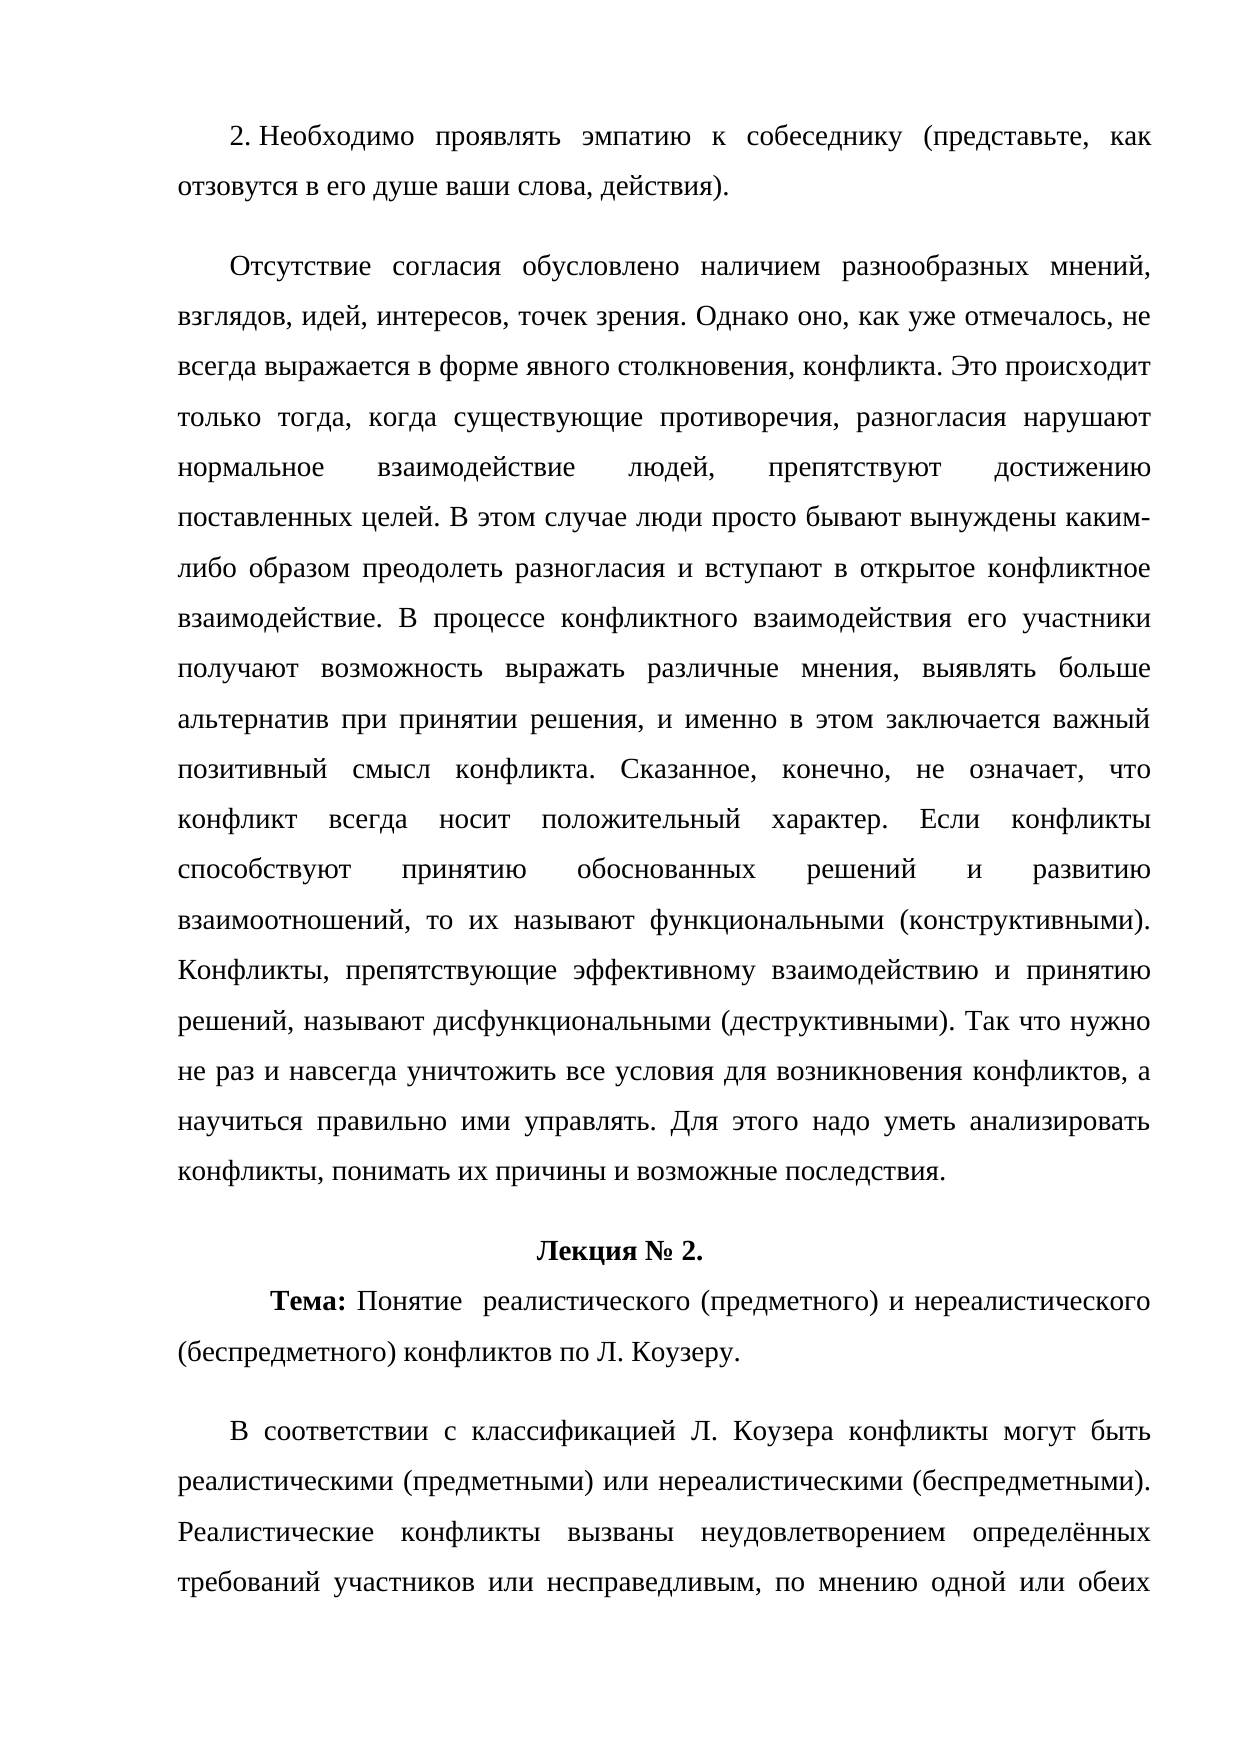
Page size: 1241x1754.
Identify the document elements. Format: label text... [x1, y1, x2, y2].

text Тема: Понятие реалистического (предметного) и нереалистического (беспредметного) конфликтов по Л. Коузеру. [177, 1283, 1152, 1367]
text Отсутствие согласия обусловлено наличием разнообразных мнений, взглядов, идей, интересов, точек зрения. Однако оно, как уже отмечалось, не всегда выражается в форме явного столкновения, конфликта. Это происходит только тогда, когда существующие противоречия, разногласия нарушают нормальное взаимодействие людей, препятствуют достижению поставленных целей. В этом случае люди просто бывают вынуждены каким-либо образом преодолеть разногласия и вступают в открытое конфликтное взаимодействие. В процессе конфликтного взаимодействия его участники получают возможность выражать различные мнения, выявлять больше альтернатив при принятии решения, и именно в этом заключается важный позитивный смысл конфликта. Сказанное, конечно, не означает, что конфликт всегда носит положительный характер. Если конфликты способствуют принятию обоснованных решений и развитию взаимоотношений, то их называют функциональными (конструктивными). Конфликты, препятствующие эффективному взаимодействию и принятию решений, называют дисфункциональными (деструктивными). Так что нужно не раз и навсегда уничтожить все условия для возникновения конфликтов, а научиться правильно ими управлять. Для этого надо уметь анализировать конфликты, понимать их причины и возможные последствия. [177, 248, 1152, 1187]
text 2. Необходимо проявлять эмпатию к собеседнику (представьте, как отзовутся в его душе ваши слова, действия). [177, 118, 1152, 202]
list Лекция № 2. [252, 1233, 1152, 1267]
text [177, 1413, 1152, 1598]
